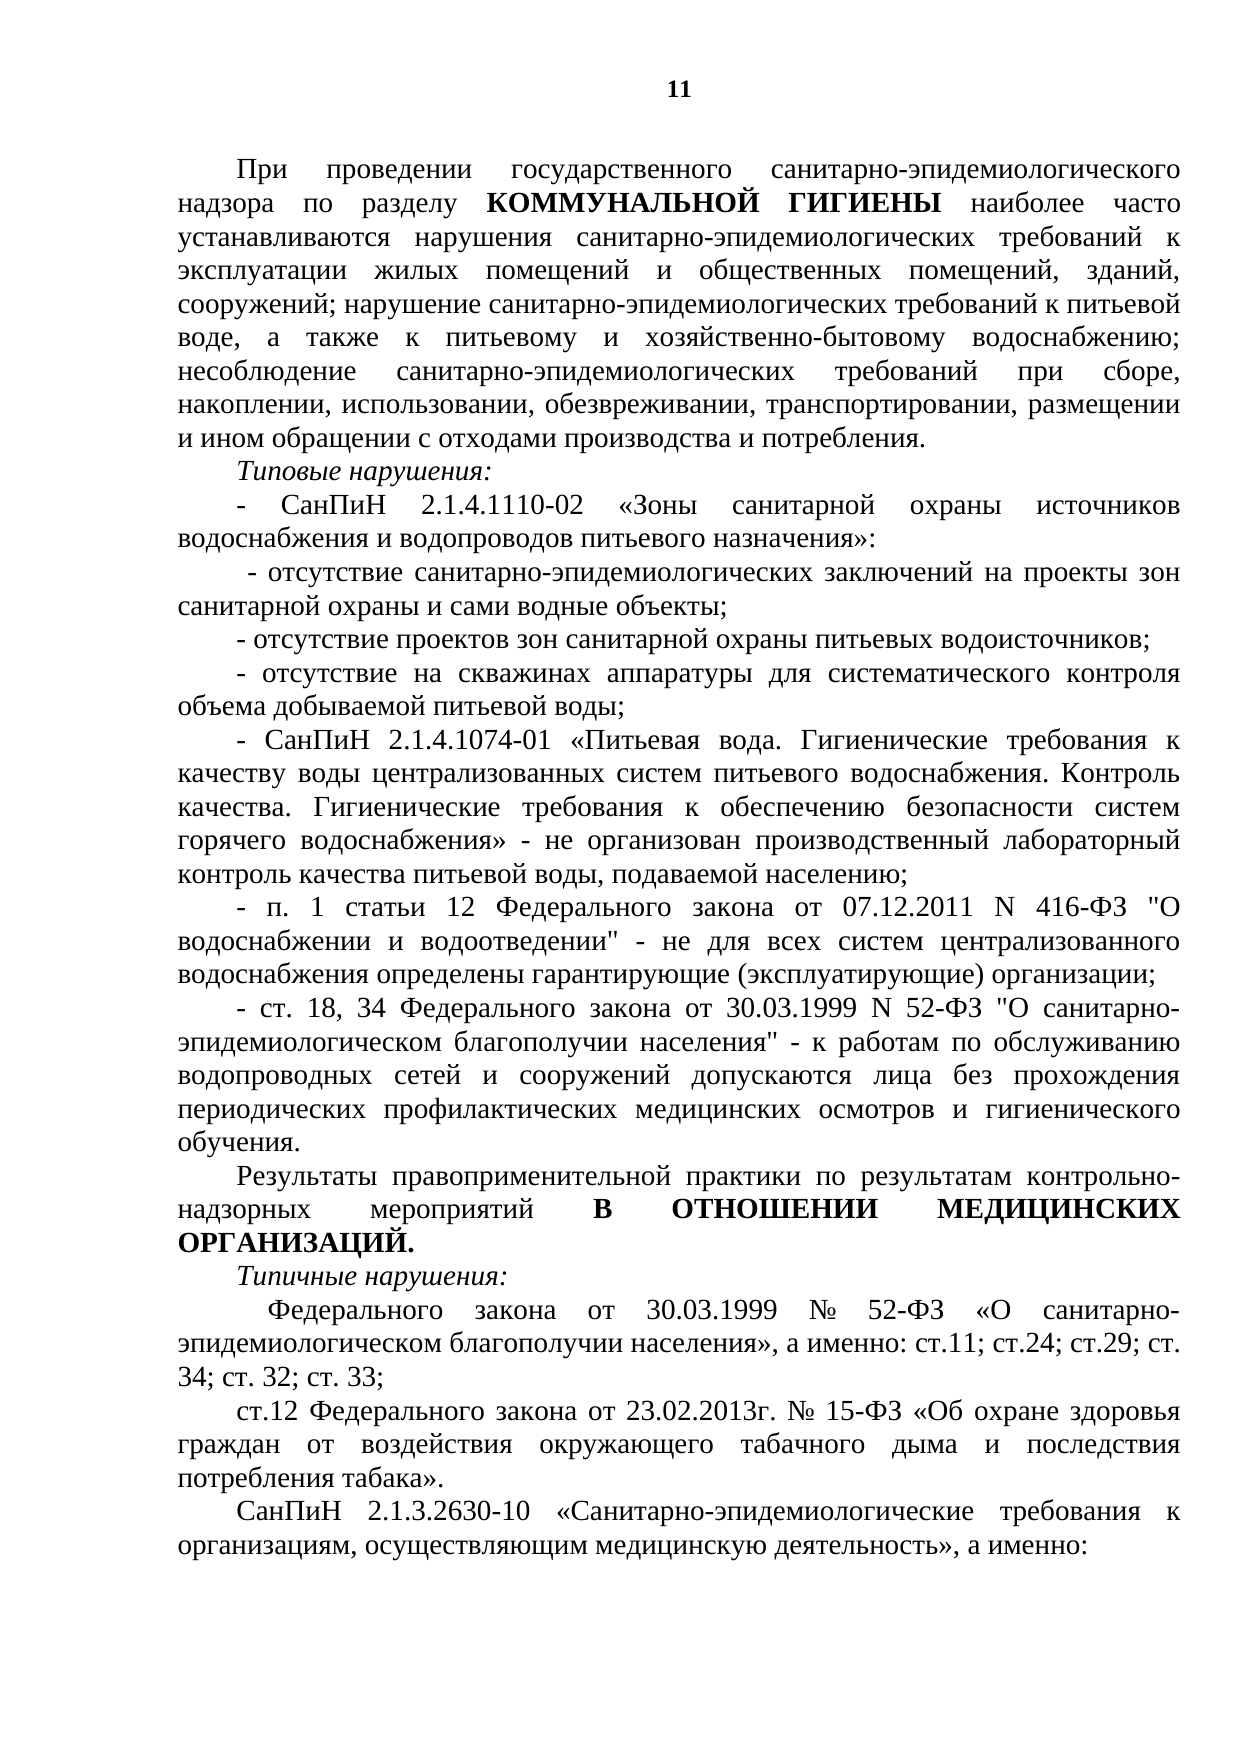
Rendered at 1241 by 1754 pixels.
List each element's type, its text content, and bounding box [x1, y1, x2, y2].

text - отсутствие на скважинах аппаратуры для систематического контроля объема добываемой питьевой воды; [177, 655, 1181, 722]
text ст.12 Федерального закона от 23.02.2013г. № 15-ФЗ «Об охране здоровья граждан от воздействия окружающего табачного дыма и последствия потребления табака». [177, 1393, 1181, 1493]
text - отсутствие проектов зон санитарной охраны питьевых водоисточников; [177, 621, 1181, 655]
text - СанПиН 2.1.4.1074-01 «Питьевая вода. Гигиенические требования к качеству воды централизованных систем питьевого водоснабжения. Контроль качества. Гигиенические требования к обеспечению безопасности систем горячего водоснабжения» - не организован производственный лабораторный контроль качества питьевой воды, подаваемой населению; [177, 722, 1181, 889]
text Федерального закона от 30.03.1999 № 52-ФЗ «О санитарно-эпидемиологическом благополучии населения», а именно: ст.11; ст.24; ст.29; ст. 34; ст. 32; ст. 33; [177, 1292, 1181, 1393]
text - п. 1 статьи 12 Федерального закона от 07.12.2011 N 416-ФЗ "О водоснабжении и водоотведении" - не для всех систем централизованного водоснабжения определены гарантирующие (эксплуатирующие) организации; [177, 889, 1181, 990]
text - ст. 18, 34 Федерального закона от 30.03.1999 N 52-ФЗ "О санитарно-эпидемиологическом благополучии населения" - к работам по обслуживанию водопроводных сетей и сооружений допускаются лица без прохождения периодических профилактических медицинских осмотров и гигиенического обучения. [177, 990, 1181, 1158]
text Результаты правоприменительной практики по результатам контрольно-надзорных мероприятий В ОТНОШЕНИИ МЕДИЦИНСКИХ ОРГАНИЗАЦИЙ. [177, 1158, 1181, 1258]
text Типовые нарушения: [177, 453, 1181, 487]
text СанПиН 2.1.3.2630-10 «Санитарно-эпидемиологические требования к организациям, осуществляющим медицинскую деятельность», а именно: [177, 1493, 1181, 1560]
text - отсутствие санитарно-эпидемиологических заключений на проекты зон санитарной охраны и сами водные объекты; [177, 554, 1181, 621]
text Типичные нарушения: [177, 1258, 1181, 1292]
text При проведении государственного санитарно-эпидемиологического надзора по разделу КОММУНАЛЬНОЙ ГИГИЕНЫ наиболее часто устанавливаются нарушения санитарно-эпидемиологических требований к эксплуатации жилых помещений и общественных помещений, зданий, сооружений; нарушение санитарно-эпидемиологических требований к питьевой воде, а также к питьевому и хозяйственно-бытовому водоснабжению; несоблюдение санитарно-эпидемиологических требований при сборе, накоплении, использовании, обезвреживании, транспортировании, размещении и ином обращении с отходами производства и потребления. [177, 152, 1181, 453]
text - СанПиН 2.1.4.1110-02 «Зоны санитарной охраны источников водоснабжения и водопроводов питьевого назначения»: [177, 487, 1181, 554]
